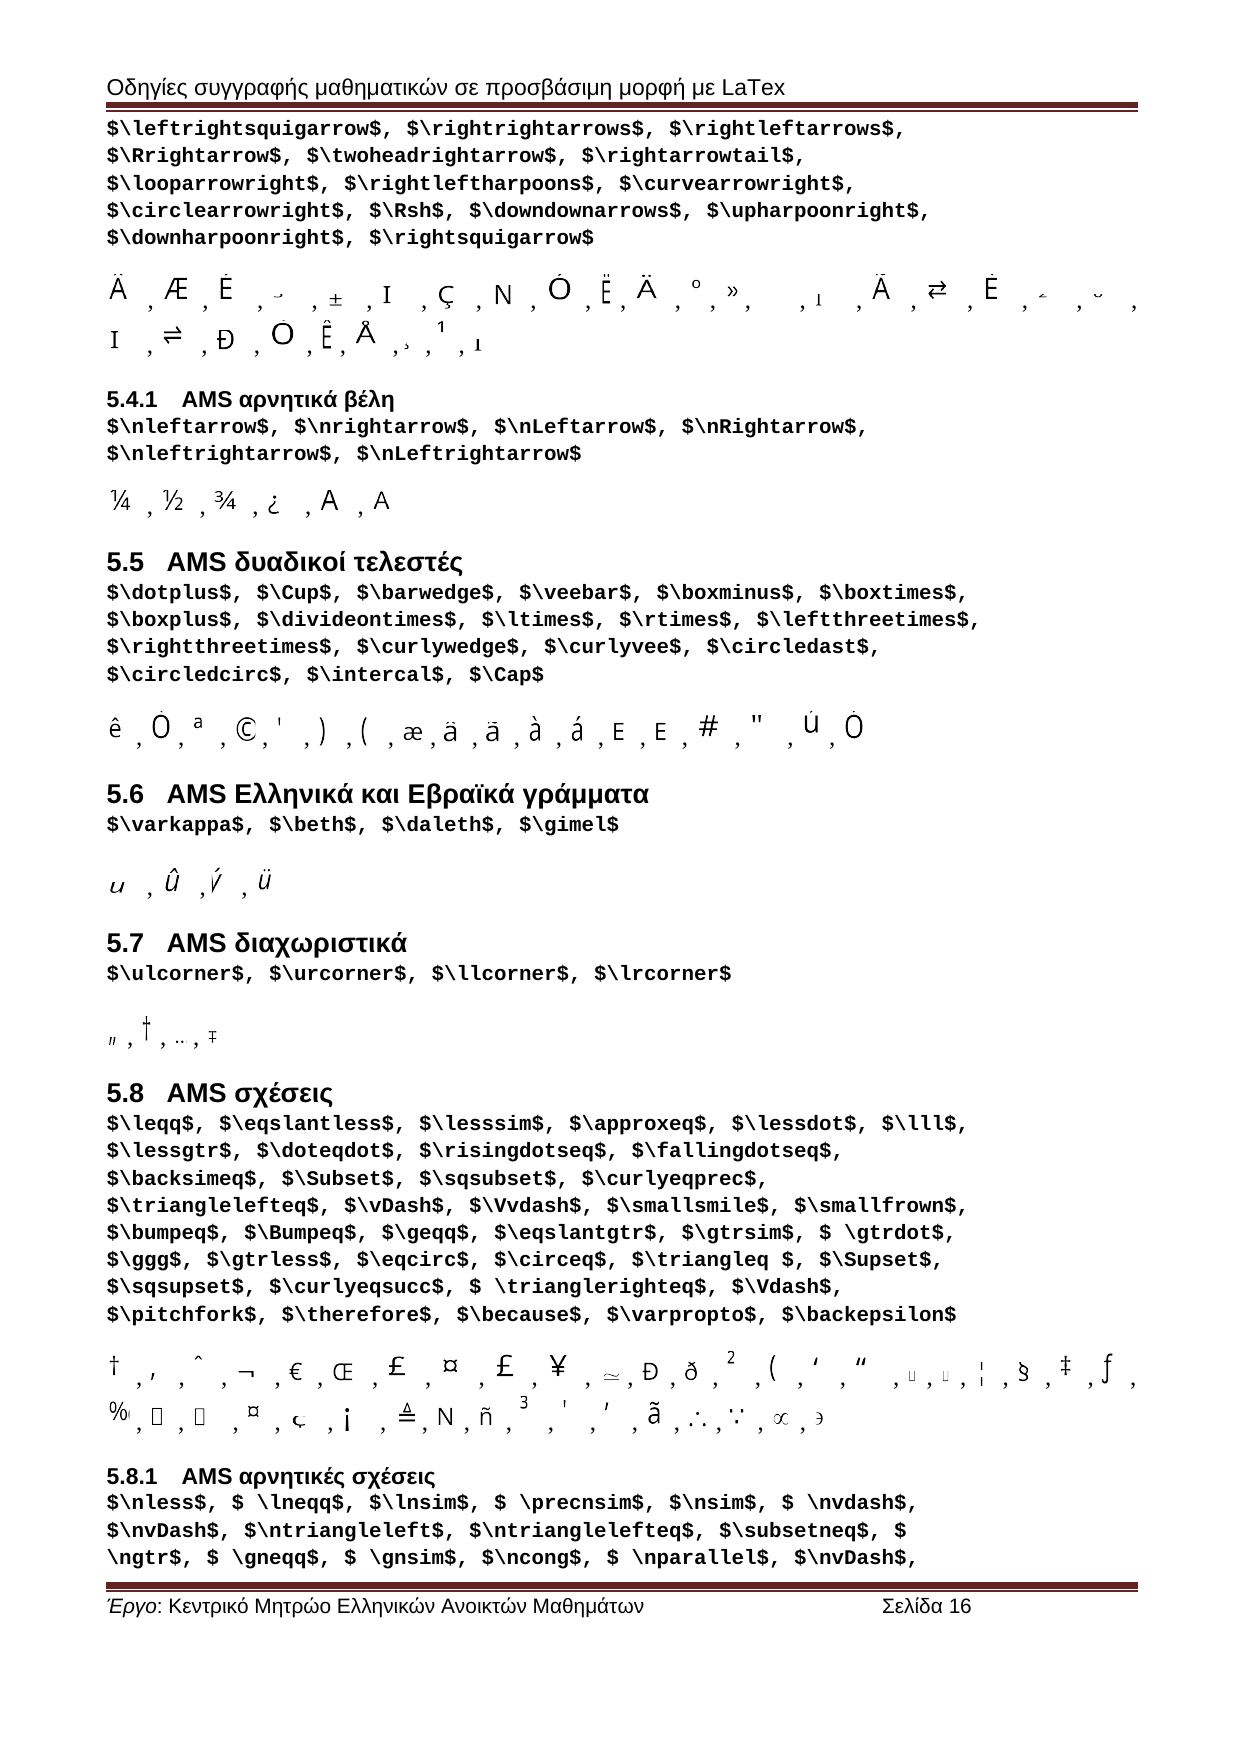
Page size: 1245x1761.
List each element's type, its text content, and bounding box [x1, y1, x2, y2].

subtitle AMS Ελληνικά και Εβραϊκά γράμματα [106, 778, 1138, 809]
subtitle AMS αρνητικά βέλη [106, 386, 1138, 412]
subtitle AMS σχέσεις [106, 1077, 1138, 1109]
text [106, 118, 1138, 251]
text $\varkappa$, $\beth$, $\daleth$, $\gimel$ [106, 813, 1138, 837]
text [106, 1492, 1138, 1570]
text , , , [106, 1011, 1138, 1051]
text , , , , , , , , , , , , , , , , , [106, 712, 1138, 751]
text $\dotplus$, $\Cup$, $\barwedge$, $\veebar$, $\boxminus$, $\boxtimes$, $\boxplus$, $\divideontimes$, $\ltimes$, $\rtimes$, $\leftthreetimes$, $\rightthreetimes$, $\curlywedge$, $\curlyvee$, $\circledast$, $\circledcirc$, $\intercal$, $\Cap$ [106, 582, 1138, 687]
text , , , , , , , , , , , , , , , , , , , , , , , , , , , , , , , , , , , , , , , [106, 1352, 1138, 1436]
text $\ulcorner$, $\urcorner$, $\llcorner$, $\lrcorner$ [106, 963, 1138, 987]
subtitle AMS δυαδικοί τελεστές [106, 546, 1138, 577]
text $\leqq$, $\eqslantless$, $\lesssim$, $\approxeq$, $\lessdot$, $\lll$, $\lessgtr$, $\doteqdot$, $\risingdotseq$, $\fallingdotseq$, $\backsimeq$, $\Subset$, $\sqsubset$, $\curlyeqprec$, $\trianglelefteq$, $\vDash$, $\Vvdash$, $\smallsmile$, $\smallfrown$, $\bumpeq$, $\Bumpeq$, $\geqq$, $\eqslantgtr$, $\gtrsim$, $ \gtrdot$, $\ggg$, $\gtrless$, $\eqcirc$, $\circeq$, $\triangleq $, $\Supset$, $\sqsupset$, $\curlyeqsucc$, $ \trianglerighteq$, $\Vdash$, $\pitchfork$, $\therefore$, $\because$, $\varpropto$, $\backepsilon$ [106, 1113, 1138, 1327]
text , , , [106, 862, 1138, 901]
text , , , , , [106, 491, 1138, 519]
text , , , , , , , , , , , , , , , , , , , , , , , , , , , , [106, 275, 1138, 359]
subtitle AMS αρνητικές σχέσεις [106, 1463, 1138, 1489]
text $\nleftarrow$, $\nrightarrow$, $\nLeftarrow$, $\nRightarrow$, $\nleftrightarrow$, $\nLeftrightarrow$ [106, 416, 1138, 466]
subtitle AMS διαχωριστικά [106, 927, 1138, 959]
